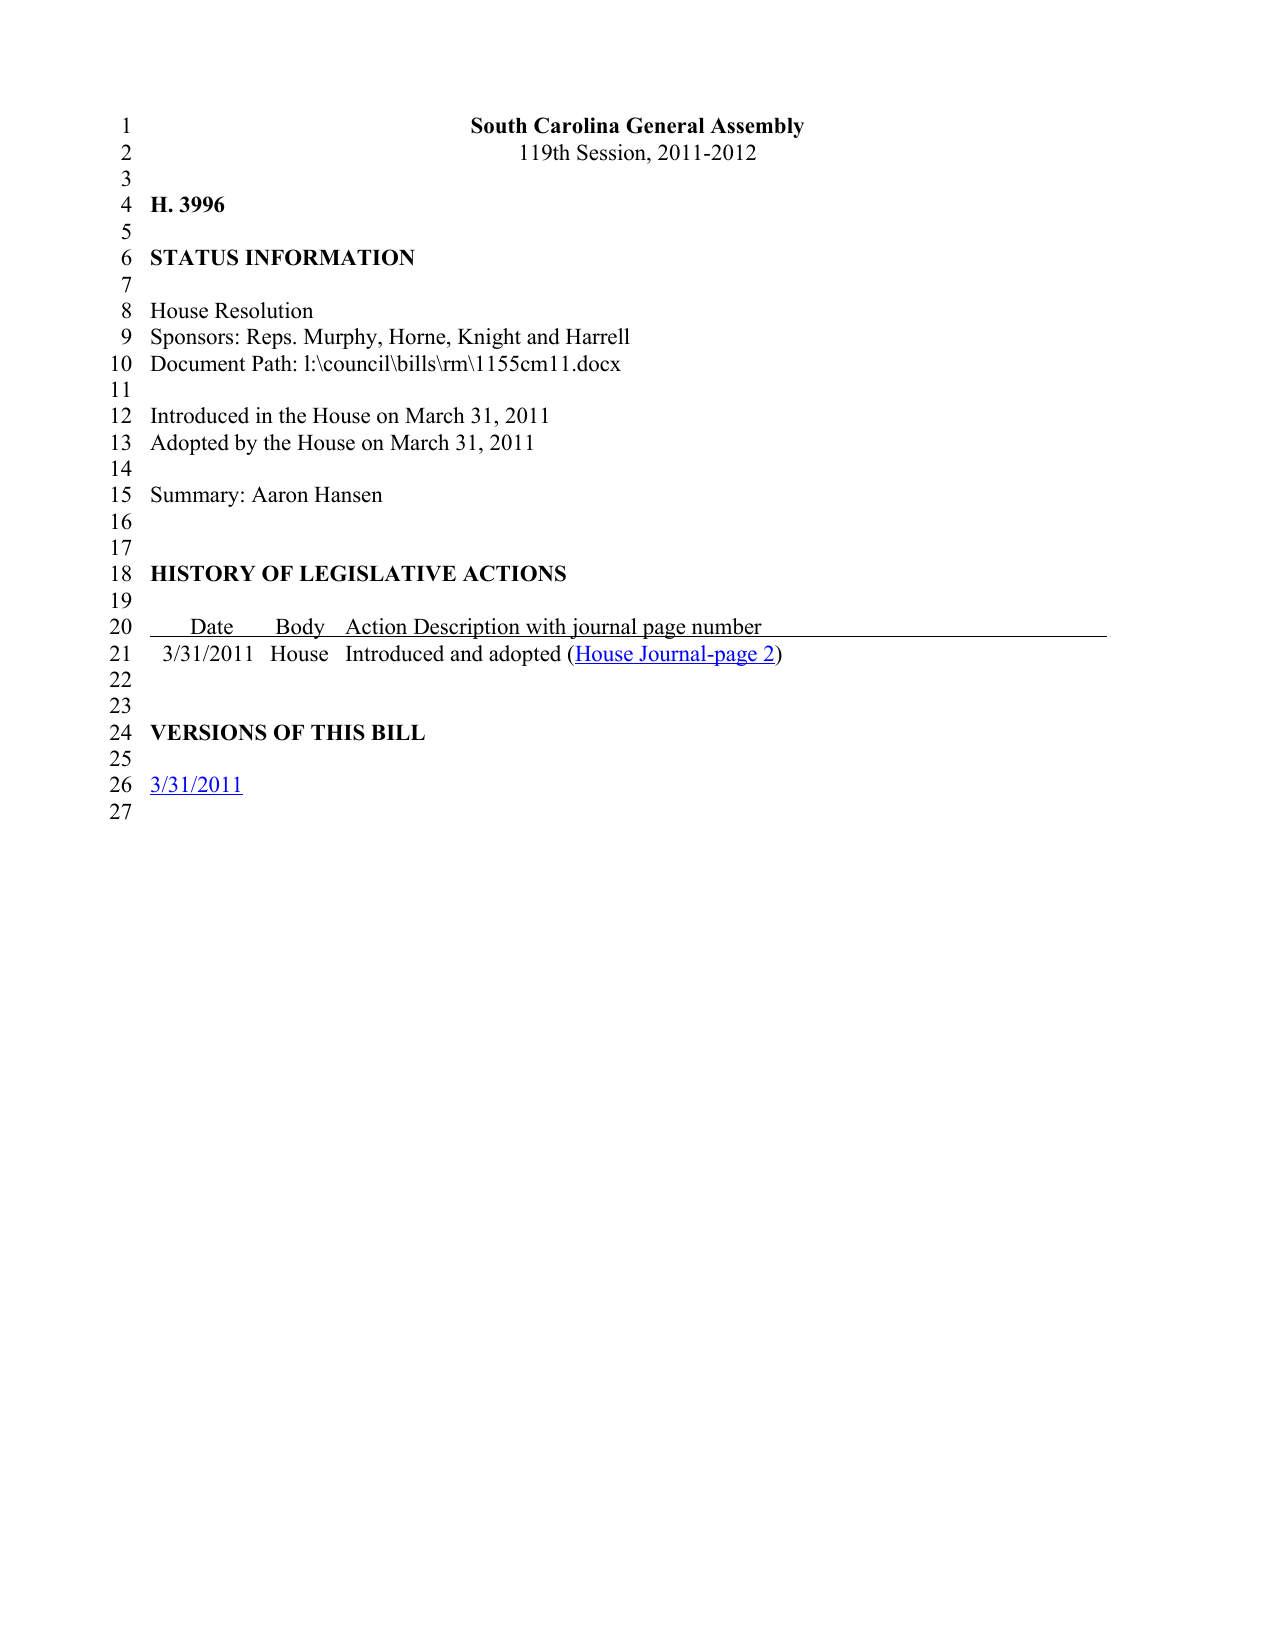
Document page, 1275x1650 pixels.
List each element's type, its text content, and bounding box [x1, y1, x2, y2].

text Adopted by the House on March 31, 2011 [150, 429, 1125, 455]
text House Resolution [150, 297, 1125, 323]
text South Carolina General Assembly [150, 112, 1125, 139]
text VERSIONS OF THIS BILL [150, 719, 1125, 745]
text Introduced in the House on March 31, 2011 [150, 402, 1125, 429]
text 119th Session, 2011-2012 [150, 139, 1125, 165]
text H. 3996 [150, 192, 1125, 218]
text Sponsors: Reps. Murphy, Horne, Knight and Harrell [150, 323, 1125, 350]
text Date Body Action Description with journal page number [150, 613, 1125, 639]
text STATUS INFORMATION [150, 244, 1125, 271]
text Summary: Aaron Hansen [150, 481, 1125, 508]
text 3/31/2011 [150, 771, 1125, 798]
text HISTORY OF LEGISLATIVE ACTIONS [150, 561, 1125, 587]
text 3/31/2011 House Introduced and adopted (House Journal-page 2) [150, 639, 1125, 666]
text Document Path: l:\council\bills\rm\1155cm11.docx [150, 350, 1125, 376]
